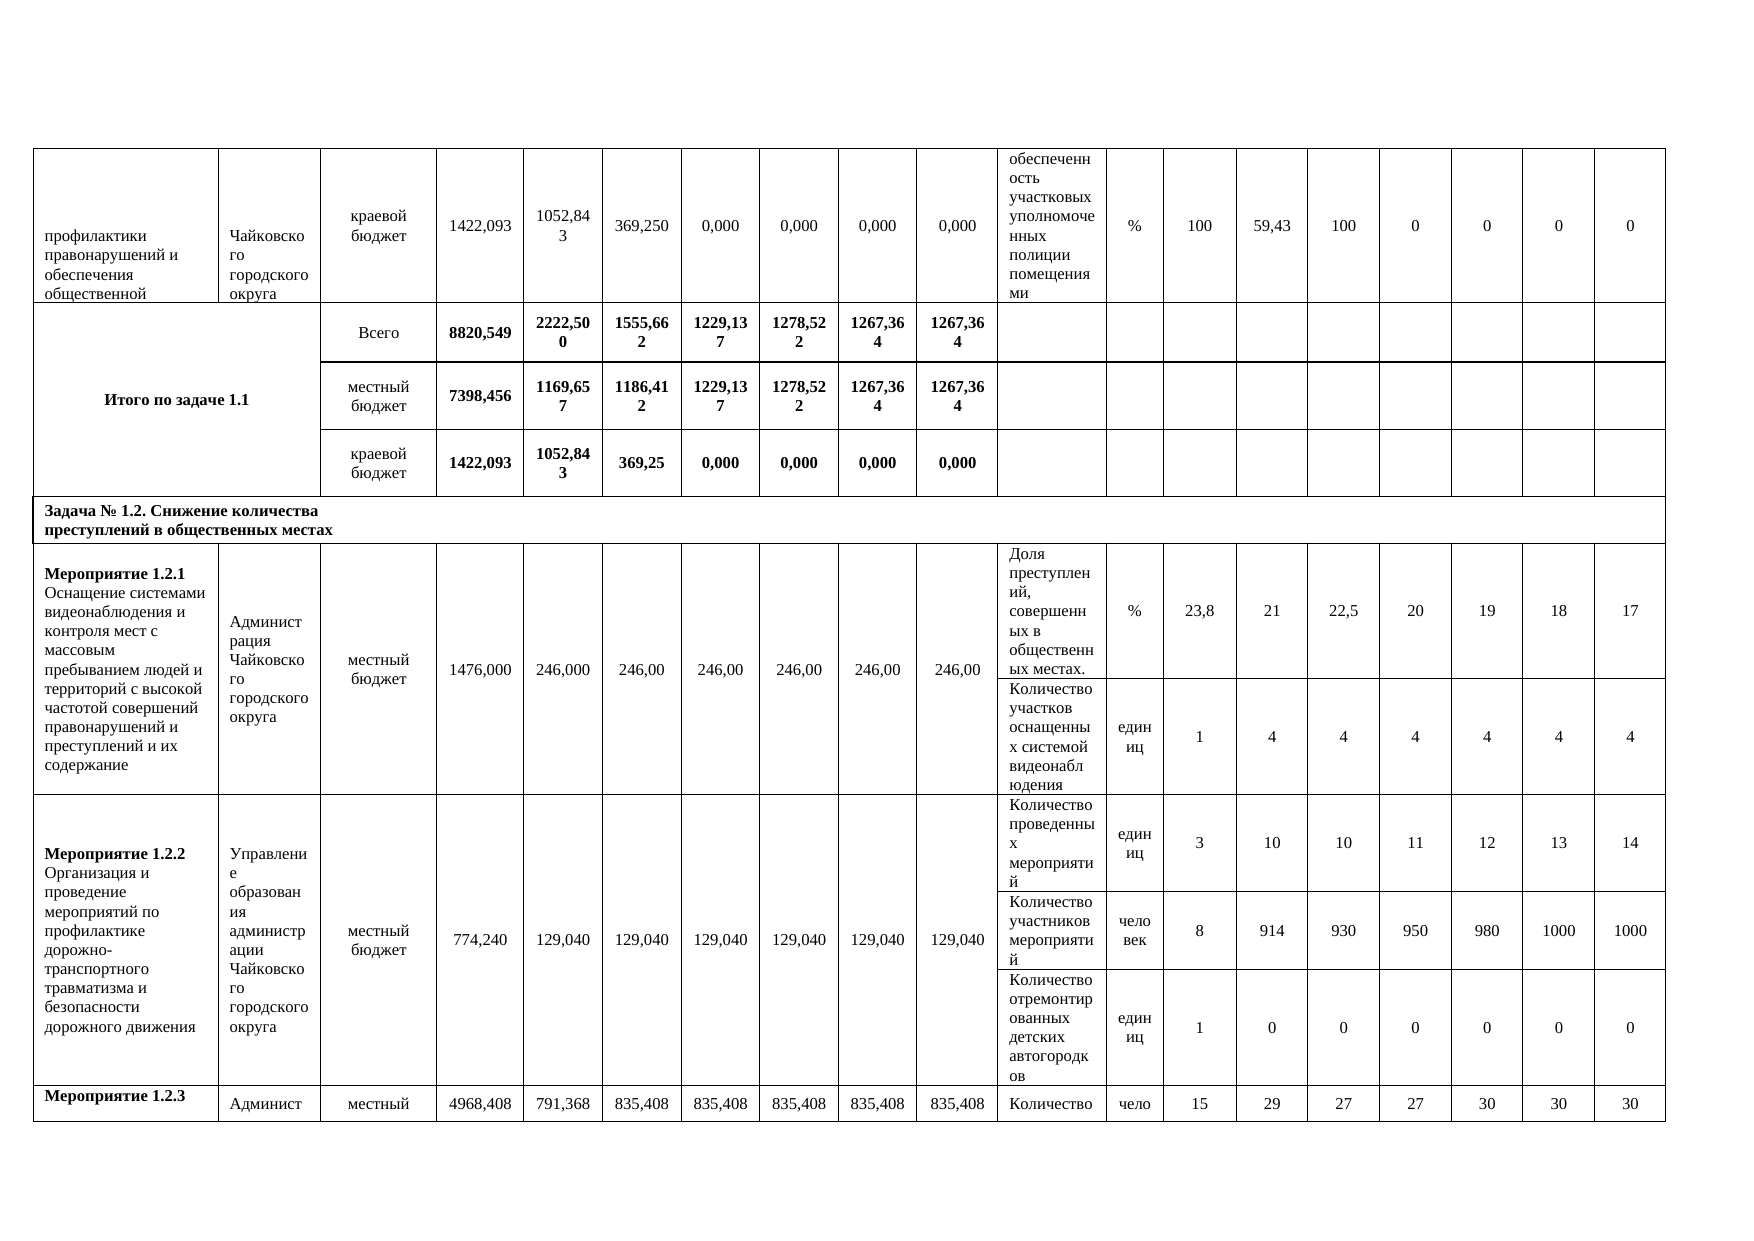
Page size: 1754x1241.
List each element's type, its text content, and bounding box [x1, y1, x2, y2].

table_cell [1523, 303, 1594, 361]
table_cell 1267,364 [917, 363, 997, 429]
table_cell 246,00 [760, 544, 838, 794]
table_cell 1278,522 [760, 303, 838, 361]
table_cell 4 [1237, 679, 1307, 794]
table_cell % [1107, 149, 1163, 302]
table_cell Количество проведенных мероприятий [998, 795, 1106, 891]
table_cell 0 [1523, 149, 1594, 302]
table_cell [1163, 497, 1236, 543]
table_cell 1267,364 [839, 303, 916, 361]
table_cell 0 [1452, 149, 1522, 302]
table_cell [1451, 497, 1523, 543]
table_cell 100 [1308, 149, 1379, 302]
table_cell 1 [1164, 970, 1236, 1084]
table_cell [1237, 303, 1307, 361]
table_cell 980 [1452, 892, 1522, 968]
table_cell 17 [1595, 544, 1665, 678]
table_cell [1236, 497, 1308, 543]
table_cell [1380, 363, 1451, 429]
table_cell [998, 497, 1106, 543]
table_cell 1186,412 [603, 363, 681, 429]
table_cell [1452, 303, 1522, 361]
table_cell [1308, 497, 1379, 543]
table_cell 21 [1237, 544, 1307, 678]
table_cell Доля преступлений, совершенных в общественных местах. [998, 544, 1106, 678]
table_cell Количество отремонтированных детских автогородков [998, 970, 1106, 1084]
table_cell 10 [1308, 795, 1379, 891]
table_cell местный бюджет [321, 544, 436, 794]
table_cell обеспеченность участковых уполномоченных полиции помещениями [998, 149, 1106, 302]
table_cell 4 [1308, 679, 1379, 794]
table_cell 18 [1523, 544, 1594, 678]
table_cell [1308, 363, 1379, 429]
table_cell [998, 430, 1106, 496]
table_cell 10 [1237, 795, 1307, 891]
table_cell 835,408 [917, 1086, 997, 1121]
table_cell человек [1107, 1086, 1163, 1121]
table_cell 14 [1595, 795, 1665, 891]
table_cell [1595, 363, 1665, 429]
table_cell 1267,364 [917, 303, 997, 361]
table_cell 1229,137 [682, 363, 759, 429]
table_cell 129,040 [603, 795, 681, 1084]
table_cell единиц [1107, 679, 1163, 794]
table_cell Мероприятие 1.2.3 Материальное стимулирование граждан, участвующих в охране общественного порядка [34, 1086, 218, 1121]
table_cell Мероприятие 1.2.1 Оснащение системами видеонаблюдения и контроля мест с массовым пребыванием людей и территорий с высокой частотой совершений правонарушений и преступлений и их содержание [34, 544, 218, 794]
table_cell 129,040 [839, 795, 916, 1084]
table_cell 11 [1380, 795, 1451, 891]
table_cell [1237, 430, 1307, 496]
table_cell [1308, 303, 1379, 361]
table_cell 791,368 [524, 1086, 602, 1121]
table_cell Итого по задаче 1.1 [34, 303, 320, 496]
table_cell 30 [1595, 1086, 1665, 1121]
table_cell [1380, 430, 1451, 496]
table_cell 2222,500 [524, 303, 602, 361]
table_cell 29 [1237, 1086, 1307, 1121]
table_cell [1523, 430, 1594, 496]
table_cell [1380, 303, 1451, 361]
table_cell 835,408 [839, 1086, 916, 1121]
table_cell 0,000 [760, 430, 838, 496]
table_cell [1595, 497, 1665, 543]
table_cell [1379, 497, 1451, 543]
table_cell Мероприятие 1.2.2 Организация и проведение мероприятий по профилактике дорожно- транспортного травматизма и безопасности дорожного движения [34, 795, 218, 1084]
table_cell 0,000 [682, 430, 759, 496]
table_cell 0 [1237, 970, 1307, 1084]
table_cell % [1107, 544, 1163, 678]
table_cell [1595, 430, 1665, 496]
table_cell [1523, 497, 1594, 543]
table_cell краевой бюджет [321, 149, 436, 302]
table_cell 0 [1595, 149, 1665, 302]
table_cell [1452, 363, 1522, 429]
table_cell 1169,657 [524, 363, 602, 429]
table_cell 1267,364 [839, 363, 916, 429]
table_cell [1164, 303, 1236, 361]
table_cell 4 [1523, 679, 1594, 794]
table_cell 1052,843 [524, 149, 602, 302]
table_cell [1308, 430, 1379, 496]
table_cell [917, 497, 998, 543]
table_cell 0,000 [839, 430, 916, 496]
table_cell краевой бюджет [321, 430, 436, 496]
table_cell [998, 303, 1106, 361]
table_cell 0 [1595, 970, 1665, 1084]
table_cell 369,250 [603, 149, 681, 302]
table_cell [602, 497, 681, 543]
table_cell Количество участков оснащенных системой видеонаблюдения [998, 679, 1106, 794]
table_cell 1000 [1595, 892, 1665, 968]
table_cell 7398,456 [437, 363, 523, 429]
table_cell 0,000 [917, 149, 997, 302]
table_cell 0,000 [760, 149, 838, 302]
table_cell 129,040 [524, 795, 602, 1084]
table_cell 835,408 [603, 1086, 681, 1121]
table_cell [1107, 430, 1163, 496]
table_cell 8820,549 [437, 303, 523, 361]
table_cell 0 [1380, 970, 1451, 1084]
table_cell 246,00 [603, 544, 681, 794]
table_cell [1595, 303, 1665, 361]
table_cell 3 [1164, 795, 1236, 891]
table_cell Количество участников мероприятий [998, 892, 1106, 968]
table_cell 100 [1164, 149, 1236, 302]
table_cell [1164, 430, 1236, 496]
table_cell 1 [1164, 679, 1236, 794]
table_cell 0,000 [839, 149, 916, 302]
table_cell [1237, 363, 1307, 429]
table_cell местный бюджет [321, 795, 436, 1084]
table_cell [1106, 497, 1163, 543]
table_cell 27 [1380, 1086, 1451, 1121]
table_cell 1422,093 [437, 149, 523, 302]
table_cell [1523, 363, 1594, 429]
table_cell 129,040 [682, 795, 759, 1084]
table_cell 0,000 [917, 430, 997, 496]
table_cell 4 [1380, 679, 1451, 794]
table_cell 835,408 [682, 1086, 759, 1121]
table_cell 1229,137 [682, 303, 759, 361]
table_cell 1555,662 [603, 303, 681, 361]
table_cell 129,040 [917, 795, 997, 1084]
table_cell 4 [1452, 679, 1522, 794]
table_cell [1452, 430, 1522, 496]
table_cell 246,00 [839, 544, 916, 794]
table_cell 4 [1595, 679, 1665, 794]
table_cell 246,00 [917, 544, 997, 794]
table_cell 0 [1452, 970, 1522, 1084]
table_cell 950 [1380, 892, 1451, 968]
table_cell [1107, 303, 1163, 361]
table_cell 4968,408 [437, 1086, 523, 1121]
table_cell 8 [1164, 892, 1236, 968]
table_cell 30 [1523, 1086, 1594, 1121]
table_cell 1422,093 [437, 430, 523, 496]
table_cell 23,8 [1164, 544, 1236, 678]
table_cell [437, 497, 524, 543]
table_cell 1476,000 [437, 544, 523, 794]
table_cell 914 [1237, 892, 1307, 968]
table_cell 0,000 [682, 149, 759, 302]
table_cell 27 [1308, 1086, 1379, 1121]
table_cell 1052,843 [524, 430, 602, 496]
table_cell местный бюджет [321, 363, 436, 429]
table_cell [524, 497, 602, 543]
table_cell [681, 497, 759, 543]
table_cell 22,5 [1308, 544, 1379, 678]
table_cell 1000 [1523, 892, 1594, 968]
table_cell 15 [1164, 1086, 1236, 1121]
table_cell 0 [1380, 149, 1451, 302]
table_cell [760, 497, 838, 543]
table_cell человек [1107, 892, 1163, 968]
table_cell единиц [1107, 970, 1163, 1084]
table_cell 774,240 [437, 795, 523, 1084]
table_cell 20 [1380, 544, 1451, 678]
table_cell 13 [1523, 795, 1594, 891]
table_cell 246,00 [682, 544, 759, 794]
table_cell 0 [1523, 970, 1594, 1084]
table_cell 12 [1452, 795, 1522, 891]
table_cell Управление образования администрации Чайковского городского округа [219, 795, 320, 1084]
table_cell Администрация Чайковского городского округа [219, 544, 320, 794]
table_cell 930 [1308, 892, 1379, 968]
table_cell 369,25 [603, 430, 681, 496]
table_cell Задача № 1.2. Снижение количества преступлений в общественных местах [34, 497, 437, 543]
table_cell 0 [1308, 970, 1379, 1084]
table_cell единиц [1107, 795, 1163, 891]
table_cell 129,040 [760, 795, 838, 1084]
table_cell 59,43 [1237, 149, 1307, 302]
table_cell Всего [321, 303, 436, 361]
table_cell Администрация Чайковского городского округа [219, 1086, 320, 1121]
table_cell [1164, 363, 1236, 429]
table_cell местный бюджет [321, 1086, 436, 1121]
table_cell [1107, 363, 1163, 429]
table_cell 1278,522 [760, 363, 838, 429]
table_cell 246,000 [524, 544, 602, 794]
table_cell 30 [1452, 1086, 1522, 1121]
table_cell [998, 363, 1106, 429]
table_cell 19 [1452, 544, 1522, 678]
table_cell [838, 497, 917, 543]
table_cell 835,408 [760, 1086, 838, 1121]
